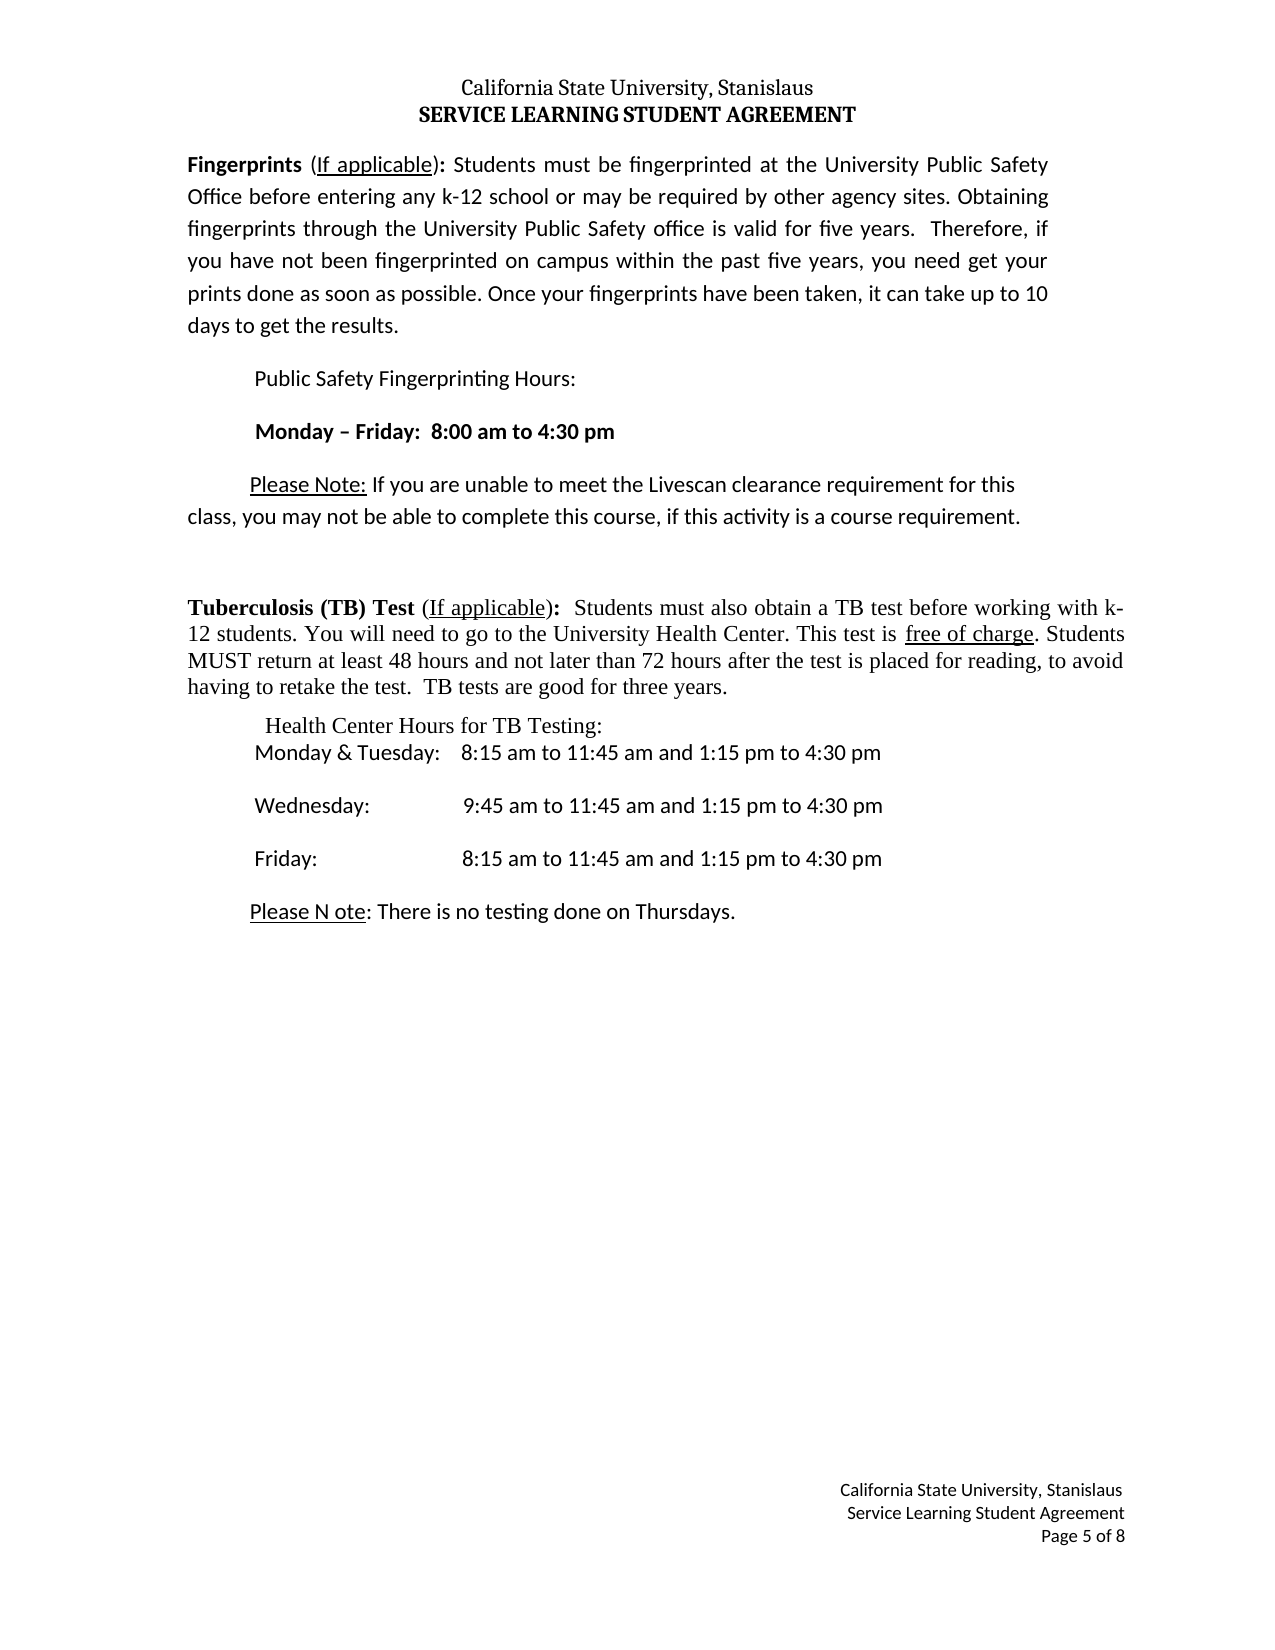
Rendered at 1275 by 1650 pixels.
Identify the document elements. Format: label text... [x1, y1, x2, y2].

text Please N ote: There is no testing done on Thursdays. [187, 897, 1050, 925]
text Tuberculosis (TB) Test (If applicable): Students must also obtain a TB test before working with k-12 students. You will need to go to the . This test is free of charge. Students MUST return at least 48 hours and not later than 72 hours after the test is placed for reading, to avoid having to retake the test. TB tests are good for three years. [187, 594, 1125, 699]
text Public Safety Fingerprinting Hours: [187, 364, 1050, 392]
text Hours for TB Testing: [187, 712, 1125, 738]
text Wednesday: 9:45 am to 11:45 am and 1:15 pm to 4:30 pm [187, 791, 1050, 819]
text Friday: 8:15 am to 11:45 am and 1:15 pm to 4:30 pm [187, 844, 1050, 872]
text Monday & Tuesday: 8:15 am to 11:45 am and 1:15 pm to 4:30 pm [187, 738, 1050, 766]
text Monday – Friday: 8:00 am to 4:30 pm [187, 417, 1050, 445]
text Please Note: If you are unable to meet the Livescan clearance requirement for this class, you may not be able to complete this course, if this activity is a course requirement. [187, 470, 1050, 530]
text Fingerprints (If applicable): Students must be fingerprinted at the University Public Safety Office before entering any k-12 school or may be required by other agency sites. Obtaining fingerprints through the University Public Safety office is valid for five years. Therefore, if you have not been fingerprinted on campus within the past five years, you need get your prints done as soon as possible. Once your fingerprints have been taken, it can take up to 10 days to get the results. [187, 150, 1050, 339]
